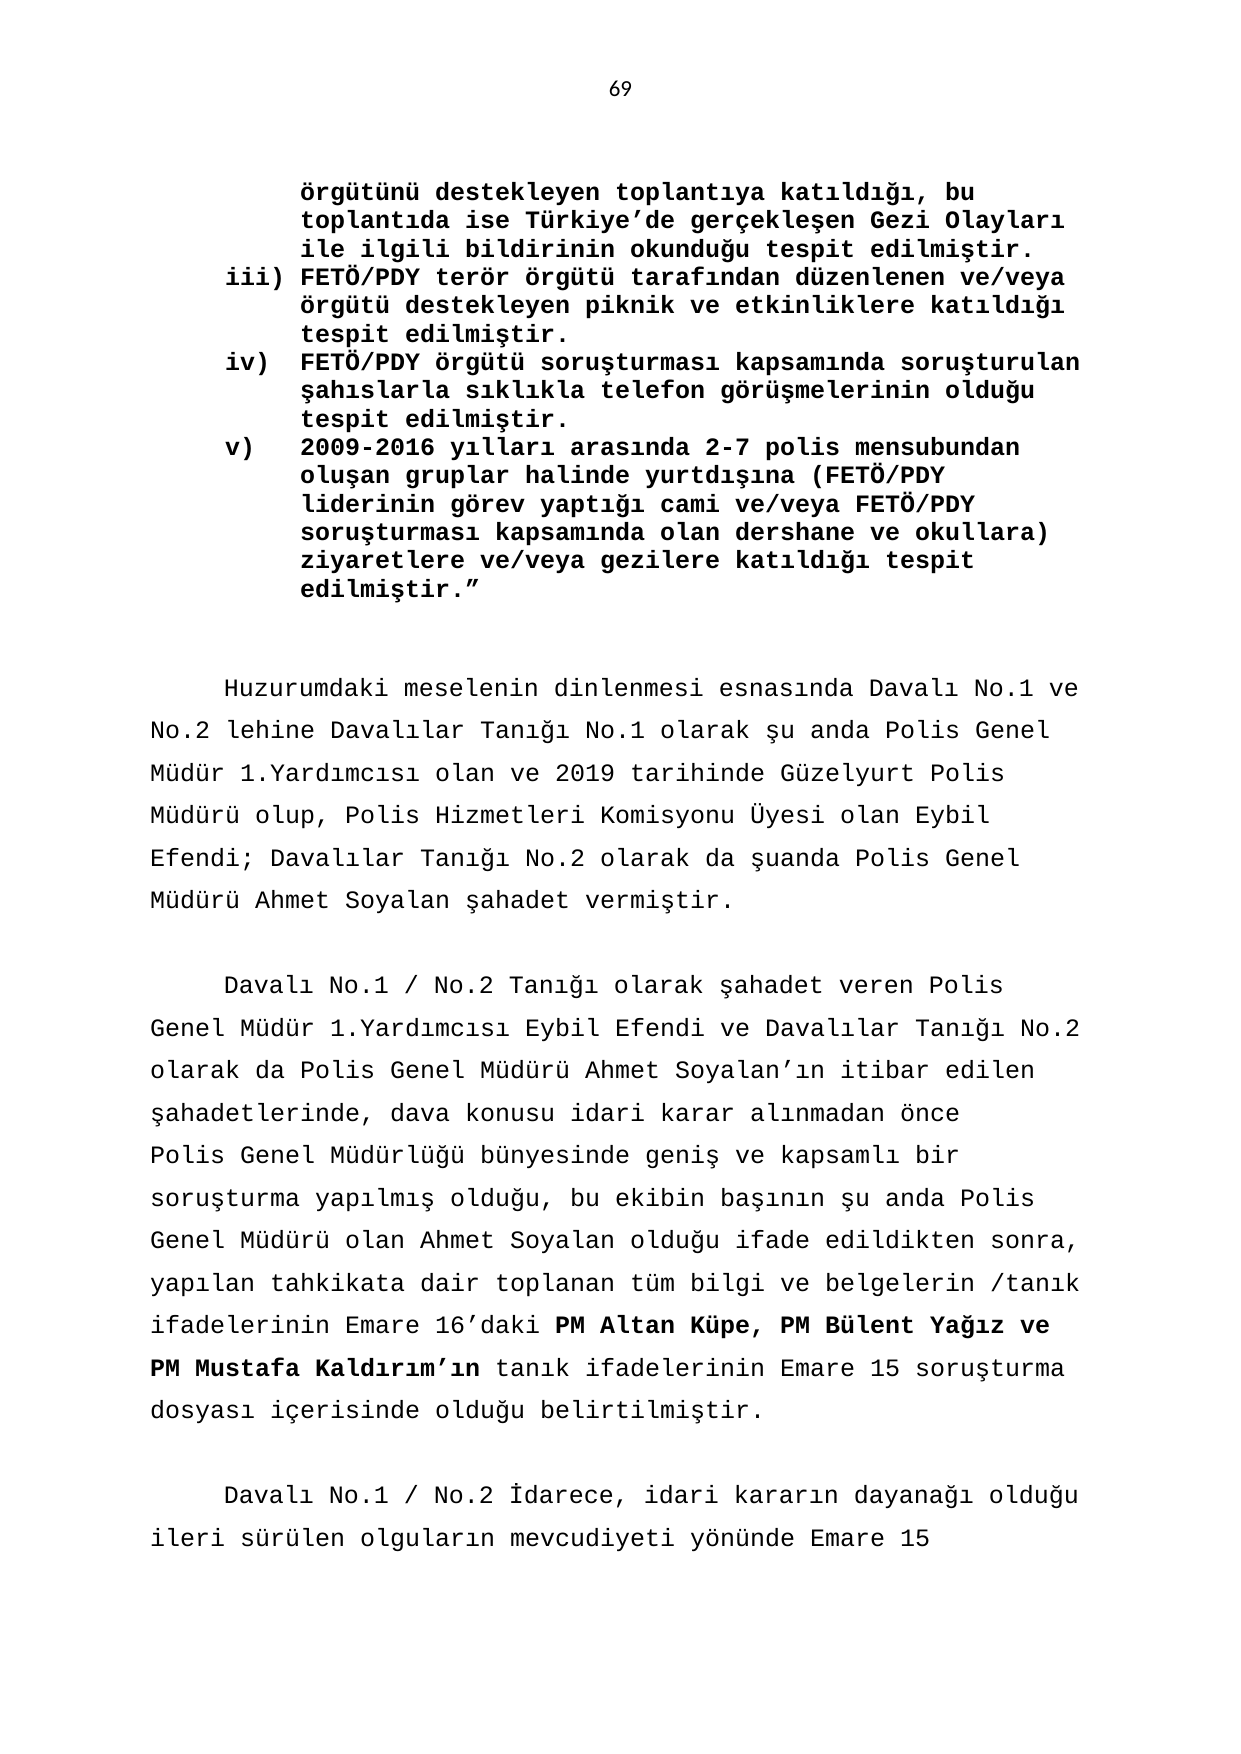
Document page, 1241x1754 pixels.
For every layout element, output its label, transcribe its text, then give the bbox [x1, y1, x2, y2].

text Huzurumdaki meselenin dinlenmesi esnasında Davalı No.1 ve No.2 lehine Davalılar Tanığı No.1 olarak şu anda Polis Genel Müdür 1.Yardımcısı olan ve 2019 tarihinde Güzelyurt Polis Müdürü olup, Polis Hizmetleri Komisyonu Üyesi olan Eybil Efendi; Davalılar Tanığı No.2 olarak da şuanda Polis Genel Müdürü Ahmet Soyalan şahadet vermiştir. [150, 675, 1090, 916]
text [150, 1483, 1090, 1554]
list FETÖ/PDY örgütü soruşturması kapsamında soruşturulan şahıslarla sıklıkla telefon görüşmelerinin olduğu tespit edilmiştir. [225, 349, 1090, 434]
list 2009-2016 yılları arasında 2-7 polis mensubundan oluşan gruplar halinde yurtdışına (FETÖ/PDY liderinin görev yaptığı cami ve/veya FETÖ/PDY soruşturması kapsamında olan dershane ve okullara) ziyaretlere ve/veya gezilere katıldığı tespit edilmiştir.” [225, 434, 1090, 604]
list FETÖ/PDY terör örgütü tarafından düzenlenen ve/veya örgütü destekleyen piknik ve etkinliklere katıldığı tespit edilmiştir. [225, 264, 1090, 349]
text Polis Genel Müdürlüğü bünyesinde geniş ve kapsamlı bir soruşturma yapılmış olduğu, bu ekibin başının şu anda Polis Genel Müdürü olan Ahmet Soyalan olduğu ifade edildikten sonra, [150, 1143, 1090, 1256]
text Davalı No.1 / No.2 Tanığı olarak şahadet veren Polis Genel Müdür 1.Yardımcısı Eybil Efendi ve Davalılar Tanığı No.2 olarak da Polis Genel Müdürü Ahmet Soyalan’ın itibar edilen şahadetlerinde, dava konusu idari karar alınmadan önce [150, 973, 1090, 1129]
text yapılan tahkikata dair toplanan tüm bilgi ve belgelerin /tanık ifadelerinin Emare 16’daki PM Altan Küpe, PM Bülent Yağız ve PM Mustafa Kaldırım’ın tanık ifadelerinin Emare 15 soruşturma dosyası içerisinde olduğu belirtilmiştir. [150, 1270, 1090, 1426]
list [225, 179, 1090, 264]
